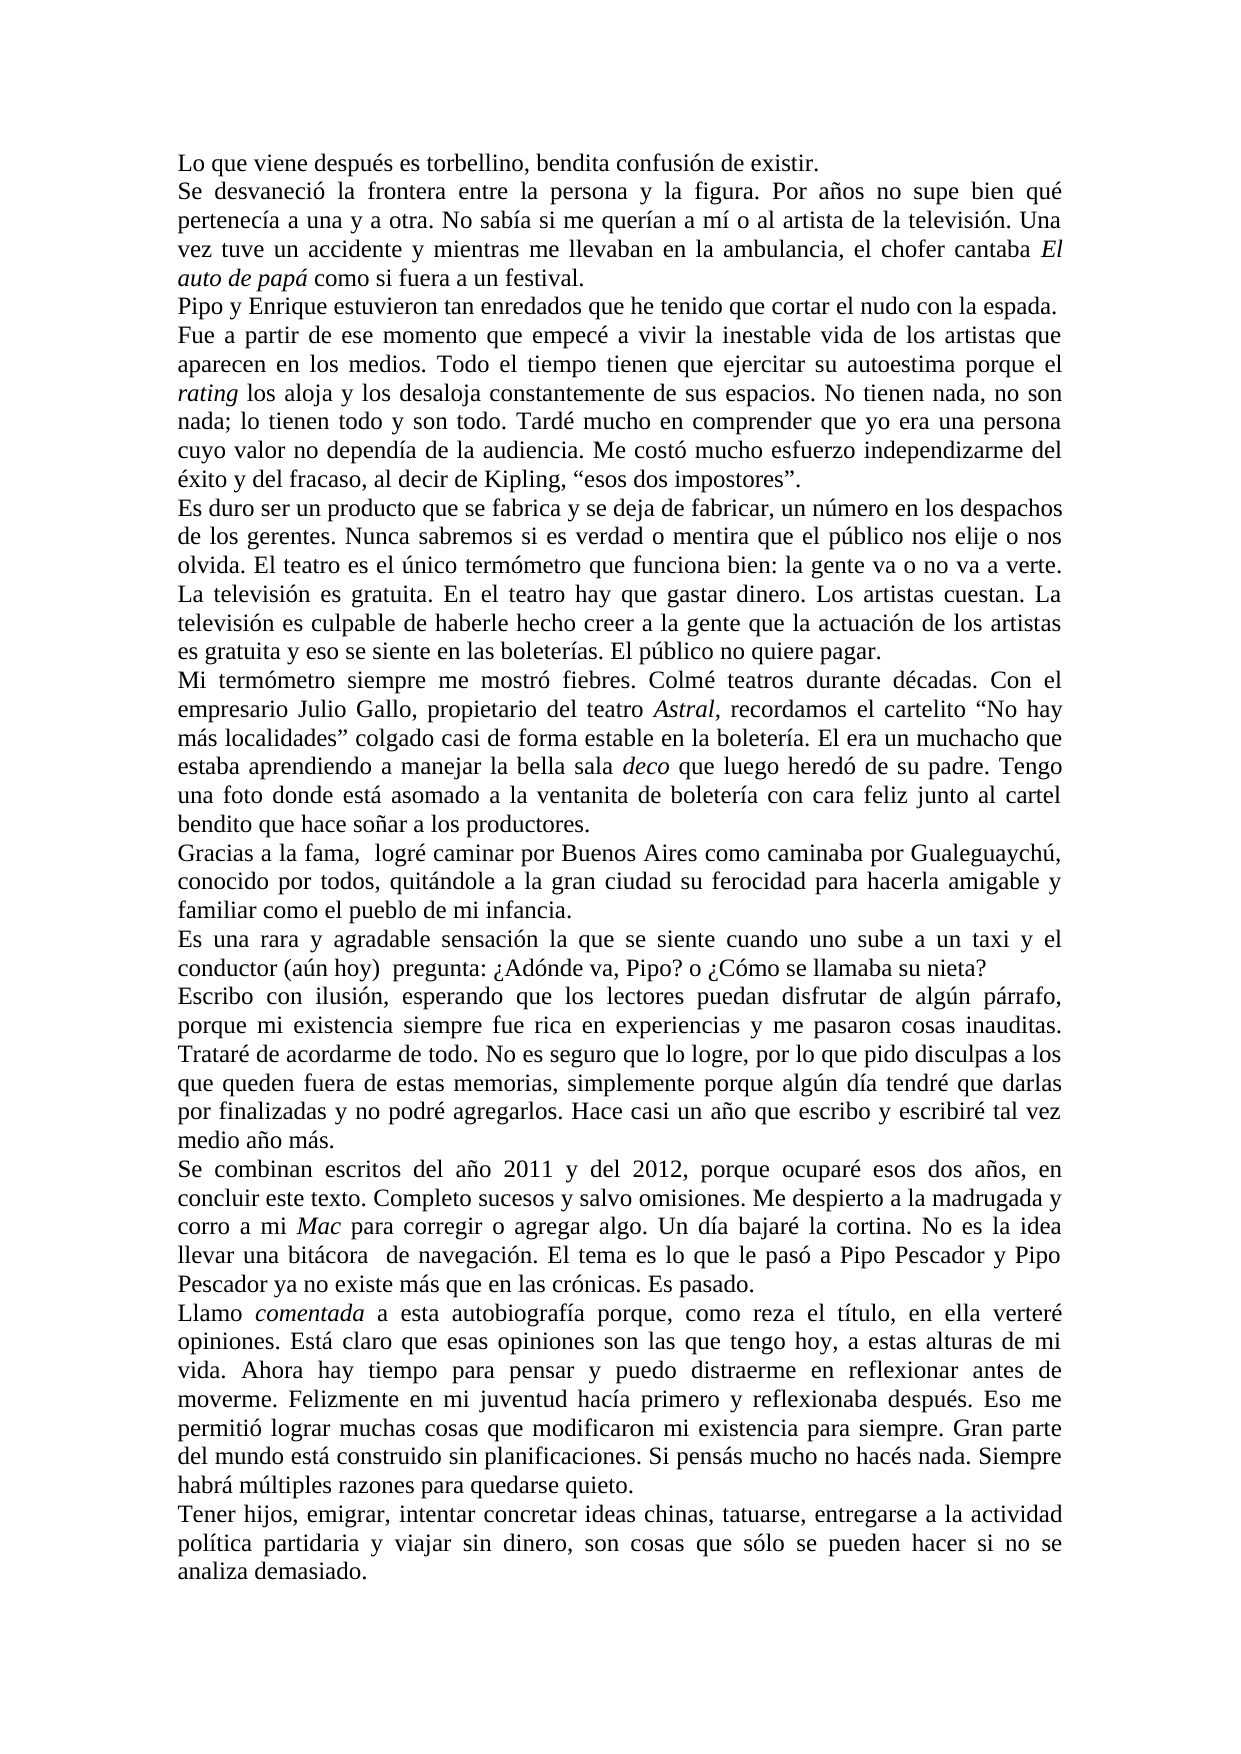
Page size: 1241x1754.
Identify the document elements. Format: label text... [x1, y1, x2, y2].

text Mi termómetro siempre me mostró fiebres. Colmé teatros durante décadas. Con el empresario Julio Gallo, propietario del teatro Astral, recordamos el cartelito “No hay más localidades” colgado casi de forma estable en la boletería. El era un muchacho que estaba aprendiendo a manejar la bella sala deco que luego heredó de su padre. Tengo una foto donde está asomado a la ventanita de boletería con cara feliz junto al cartel bendito que hace soñar a los productores. [177, 665, 1063, 838]
text Tener hijos, emigrar, intentar concretar ideas chinas, tatuarse, entregarse a la actividad política partidaria y viajar sin dinero, son cosas que sólo se pueden hacer si no se analiza demasiado. [177, 1499, 1063, 1585]
text Lo que viene después es torbellino, bendita confusión de existir. [177, 148, 1063, 176]
text Es una rara y agradable sensación la que se siente cuando uno sube a un taxi y el conductor (aún hoy) pregunta: ¿Adónde va, Pipo? o ¿Cómo se llamaba su nieta? [177, 924, 1063, 981]
text Gracias a la fama, logré caminar por Buenos Aires como caminaba por Gualeguaychú, conocido por todos, quitándole a la gran ciudad su ferocidad para hacerla amigable y familiar como el pueblo de mi infancia. [177, 838, 1063, 924]
text Se combinan escritos del año 2011 y del 2012, porque ocuparé esos dos años, en concluir este texto. Completo sucesos y salvo omisiones. Me despierto a la madrugada y corro a mi Mac para corregir o agregar algo. Un día bajaré la cortina. No es la idea llevar una bitácora de navegación. El tema es lo que le pasó a Pipo Pescador y Pipo Pescador ya no existe más que en las crónicas. Es pasado. [177, 1154, 1063, 1298]
text Llamo comentada a esta autobiografía porque, como reza el título, en ella verteré opiniones. Está claro que esas opiniones son las que tengo hoy, a estas alturas de mi vida. Ahora hay tiempo para pensar y puedo distraerme en reflexionar antes de moverme. Felizmente en mi juventud hacía primero y reflexionaba después. Eso me permitió lograr muchas cosas que modificaron mi existencia para siempre. Gran parte del mundo está construido sin planificaciones. Si pensás mucho no hacés nada. Siempre habrá múltiples razones para quedarse quieto. [177, 1298, 1063, 1499]
text Pipo y Enrique estuvieron tan enredados que he tenido que cortar el nudo con la espada. [177, 291, 1063, 320]
text Fue a partir de ese momento que empecé a vivir la inestable vida de los artistas que aparecen en los medios. Todo el tiempo tienen que ejercitar su autoestima porque el rating los aloja y los desaloja constantemente de sus espacios. No tienen nada, no son nada; lo tienen todo y son todo. Tardé mucho en comprender que yo era una persona cuyo valor no dependía de la audiencia. Me costó mucho esfuerzo independizarme del éxito y del fracaso, al decir de Kipling, “esos dos impostores”. [177, 320, 1063, 493]
text Es duro ser un producto que se fabrica y se deja de fabricar, un número en los despachos de los gerentes. Nunca sabremos si es verdad o mentira que el público nos elije o nos olvida. El teatro es el único termómetro que funciona bien: la gente va o no va a verte. La televisión es gratuita. En el teatro hay que gastar dinero. Los artistas cuestan. La televisión es culpable de haberle hecho creer a la gente que la actuación de los artistas es gratuita y eso se siente en las boleterías. El público no quiere pagar. [177, 493, 1063, 665]
text Escribo con ilusión, esperando que los lectores puedan disfrutar de algún párrafo, porque mi existencia siempre fue rica en experiencias y me pasaron cosas inauditas. Trataré de acordarme de todo. No es seguro que lo logre, por lo que pido disculpas a los que queden fuera de estas memorias, simplemente porque algún día tendré que darlas por finalizadas y no podré agregarlos. Hace casi un año que escribo y escribiré tal vez medio año más. [177, 981, 1063, 1154]
text Se desvaneció la frontera entre la persona y la figura. Por años no supe bien qué pertenecía a una y a otra. No sabía si me querían a mí o al artista de la televisión. Una vez tuve un accidente y mientras me llevaban en la ambulancia, el chofer cantaba El auto de papá como si fuera a un festival. [177, 176, 1063, 291]
